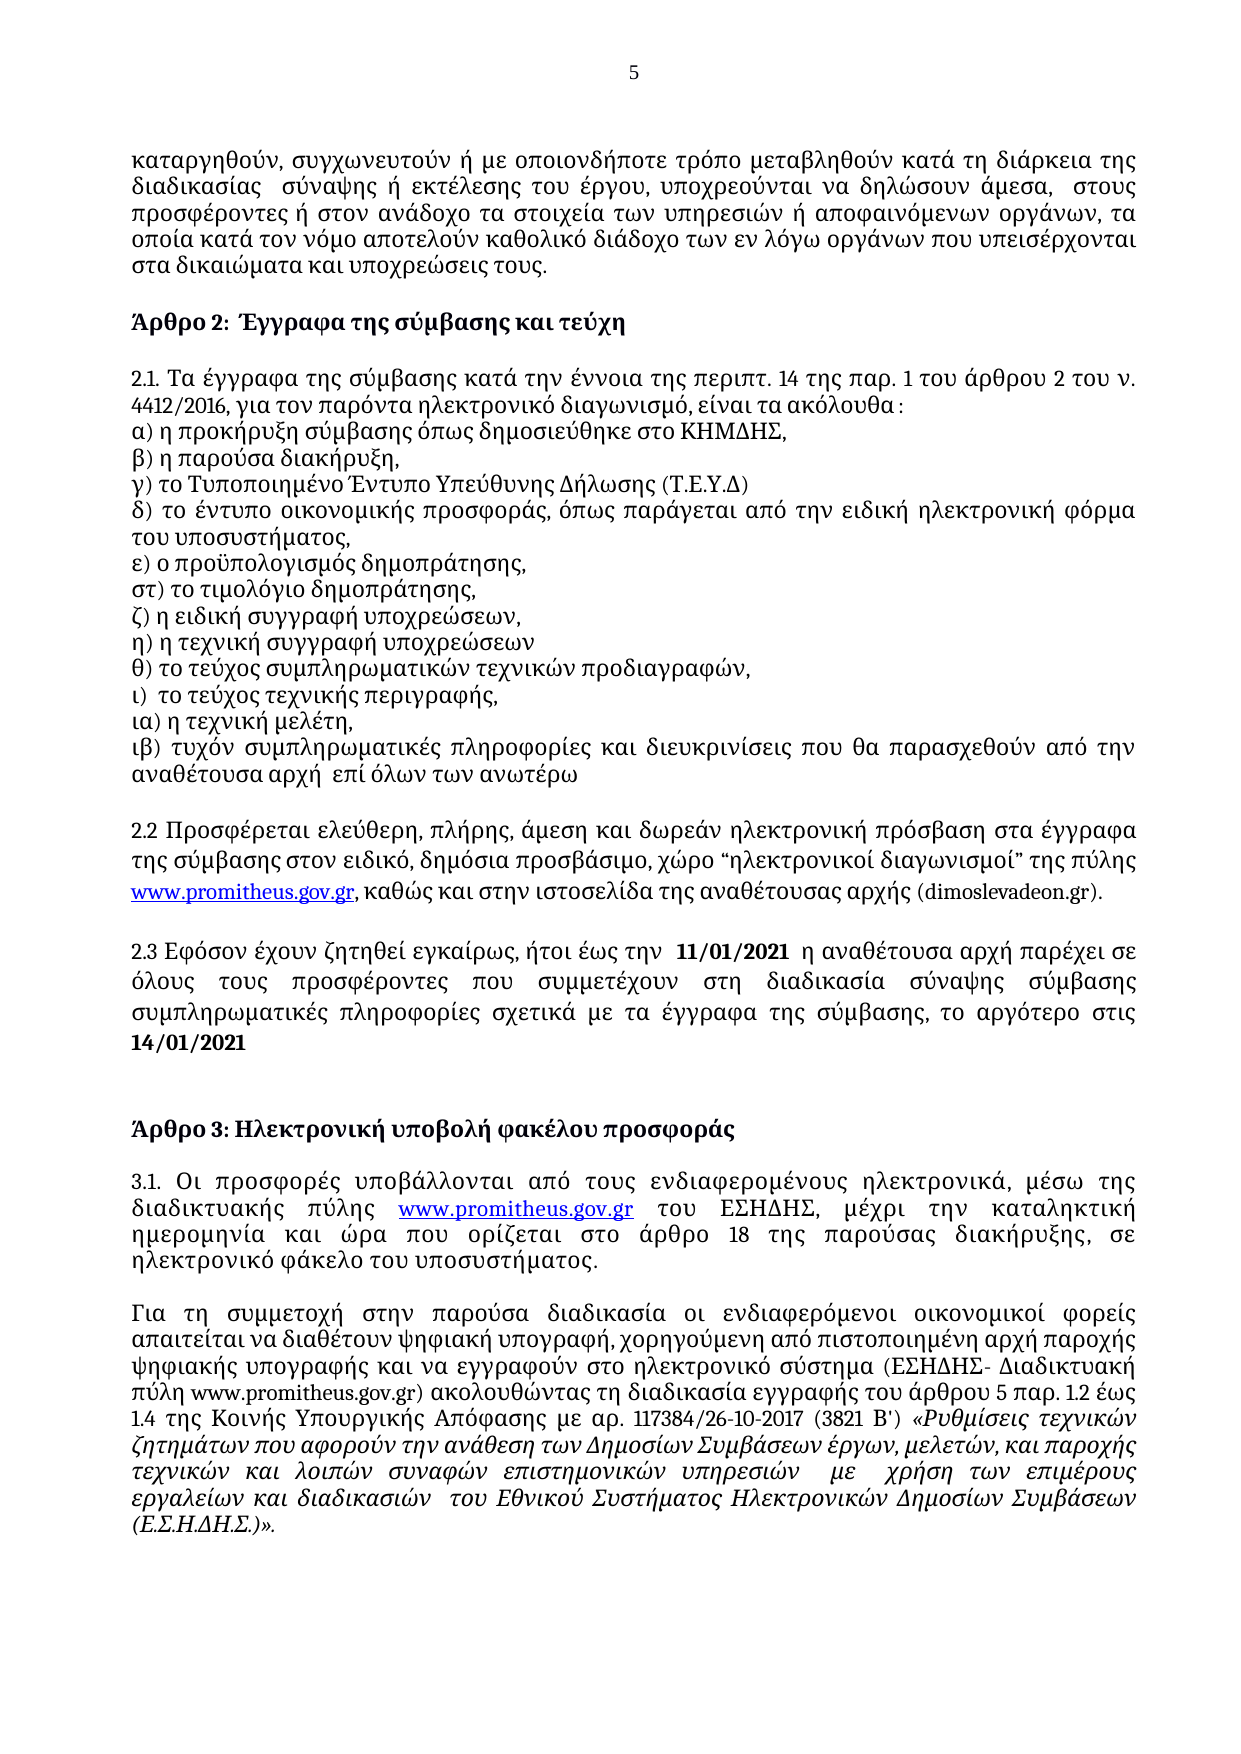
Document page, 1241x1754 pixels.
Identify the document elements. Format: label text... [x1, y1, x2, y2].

text ιβ) τυχόν συμπληρωματικές πληροφορίες και διευκρινίσεις που θα παρασχεθούν από την αναθέτουσα αρχή επί όλων των ανωτέρω [131, 735, 1137, 788]
subtitle Άρθρο 3: Ηλεκτρονική υποβολή φακέλου προσφοράς [131, 1116, 1137, 1143]
text θ) το τεύχος συμπληρωματικών τεχνικών προδιαγραφών, [131, 656, 1137, 682]
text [131, 148, 1137, 279]
text στ) το τιμολόγιο δημοπράτησης, [131, 577, 1137, 603]
text 2.3 Εφόσον έχουν ζητηθεί εγκαίρως, ήτοι έως την 11/01/2021 η αναθέτουσα αρχή παρέχει σε όλους τους προσφέροντες που συμμετέχουν στη διαδικασία σύναψης σύμβασης συμπληρωματικές πληροφορίες σχετικά με τα έγγραφα της σύμβασης, το αργότερο στις 14/01/2021 [131, 939, 1137, 1056]
text δ) το έντυπο οικονομικής προσφοράς, όπως παράγεται από την ειδική ηλεκτρονική φόρμα του υποσυστήματος, [131, 498, 1137, 551]
text 3.1. Οι προσφορές υποβάλλονται από τους ενδιαφερομένους ηλεκτρονικά, μέσω της διαδικτυακής πύλης www.promitheus.gov.gr του ΕΣΗΔΗΣ, μέχρι την καταληκτική ημερομηνία και ώρα που ορίζεται στο άρθρο 18 της παρούσας διακήρυξης, σε ηλεκτρονικό φάκελο του υποσυστήματος. [131, 1169, 1137, 1274]
text η) η τεχνική συγγραφή υποχρεώσεων [131, 630, 1137, 656]
text ια) η τεχνική μελέτη, [131, 709, 1137, 735]
text ζ) η ειδική συγγραφή υποχρεώσεων, [131, 603, 1137, 630]
text α) η προκήρυξη σύμβασης όπως δημοσιεύθηκε στο ΚΗΜΔΗΣ, [131, 419, 1137, 445]
text 2.1. Τα έγγραφα της σύμβασης κατά την έννοια της περιπτ. 14 της παρ. 1 του άρθρου 2 του ν. 4412/2016, για τον παρόντα ηλεκτρονικό διαγωνισμό, είναι τα ακόλουθα : [131, 366, 1137, 419]
text ε) ο προϋπολογισμός δημοπράτησης, [131, 551, 1137, 577]
text 2.2 Προσφέρεται ελεύθερη, πλήρης, άμεση και δωρεάν ηλεκτρονική πρόσβαση στα έγγραφα της σύμβασης στον ειδικό, δημόσια προσβάσιμο, χώρο “ηλεκτρονικοί διαγωνισμοί” της πύλης www.promitheus.gov.gr, καθώς και στην ιστοσελίδα της αναθέτουσας αρχής (dimoslevadeon.gr). [131, 818, 1137, 905]
text γ) το Τυποποιημένο Έντυπο Υπεύθυνης Δήλωσης (Τ.Ε.Υ.Δ) [131, 472, 1137, 498]
text Για τη συμμετοχή στην παρούσα διαδικασία οι ενδιαφερόμενοι οικονομικοί φορείς απαιτείται να διαθέτουν ψηφιακή υπογραφή, χορηγούμενη από πιστοποιημένη αρχή παροχής ψηφιακής υπογραφής και να εγγραφούν στο ηλεκτρονικό σύστημα (ΕΣΗΔΗΣ- Διαδικτυακή πύλη www.promitheus.gov.gr) ακολουθώντας τη διαδικασία εγγραφής του άρθρου 5 παρ. 1.2 έως 1.4 της Κοινής Υπουργικής Απόφασης με αρ. 117384/26-10-2017 (3821 Β') «Ρυθμίσεις τεχνικών ζητημάτων που αφορούν την ανάθεση των Δημοσίων Συμβάσεων έργων, μελετών, και παροχής τεχνικών και λοιπών συναφών επιστημονικών υπηρεσιών με χρήση των επιμέρους εργαλείων και διαδικασιών του Εθνικού Συστήματος Ηλεκτρονικών Δημοσίων Συμβάσεων (Ε.Σ.Η.ΔΗ.Σ.)». [131, 1301, 1137, 1538]
text β) η παρούσα διακήρυξη, [131, 445, 1137, 472]
subtitle Άρθρο 2: Έγγραφα της σύμβασης και τεύχη [131, 310, 1137, 336]
text ι) το τεύχος τεχνικής περιγραφής, [131, 682, 1137, 709]
